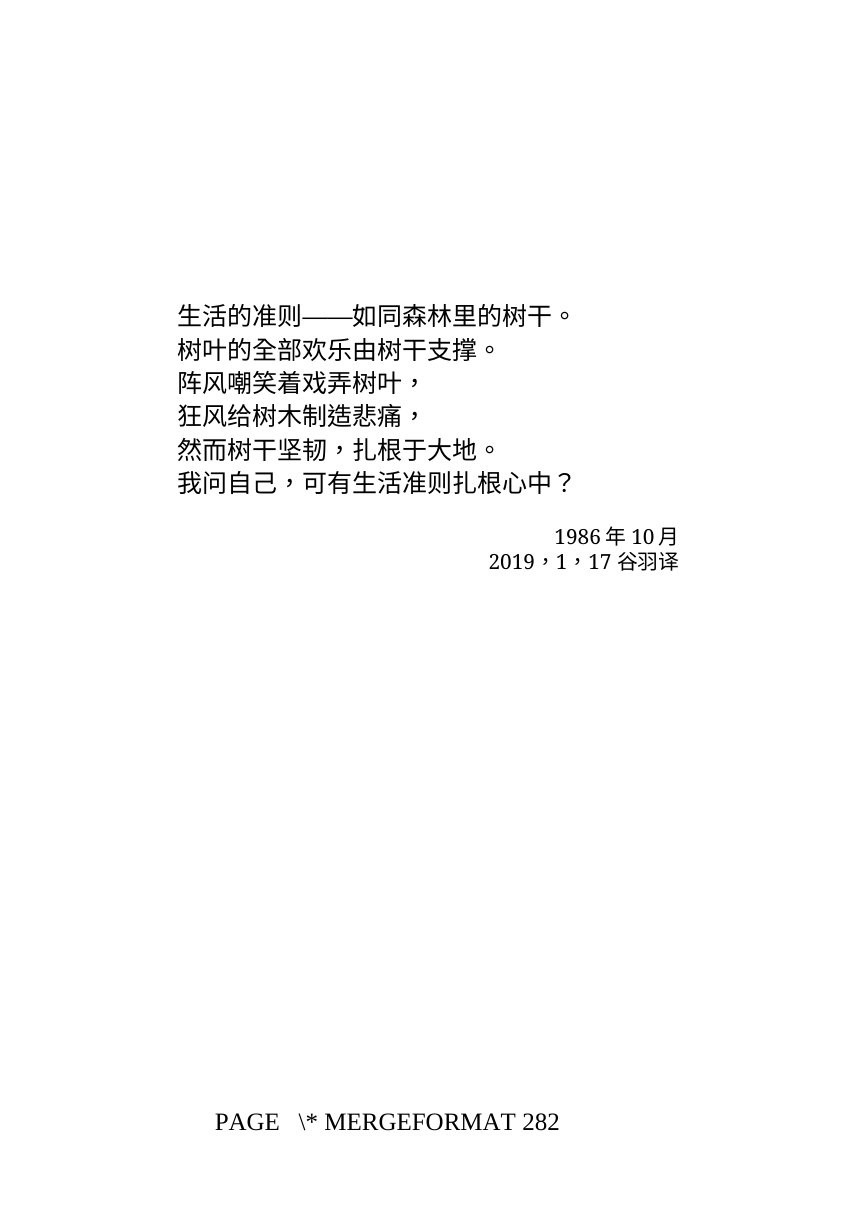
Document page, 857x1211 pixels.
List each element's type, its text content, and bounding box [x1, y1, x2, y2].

text 我问自己，可有生活准则扎根心中？ [177, 466, 679, 499]
text 然而树干坚韧，扎根于大地。 [177, 432, 679, 466]
text 树叶的全部欢乐由树干支撑。 [177, 332, 679, 366]
text 狂风给树木制造悲痛， [177, 399, 679, 432]
text 1986年 10月 [89, 524, 679, 549]
text 生活的准则——如同森林里的树干。 [177, 299, 679, 332]
text 阵风嘲笑着戏弄树叶， [177, 366, 679, 399]
text 2019，1，17 谷羽译 [89, 549, 679, 574]
